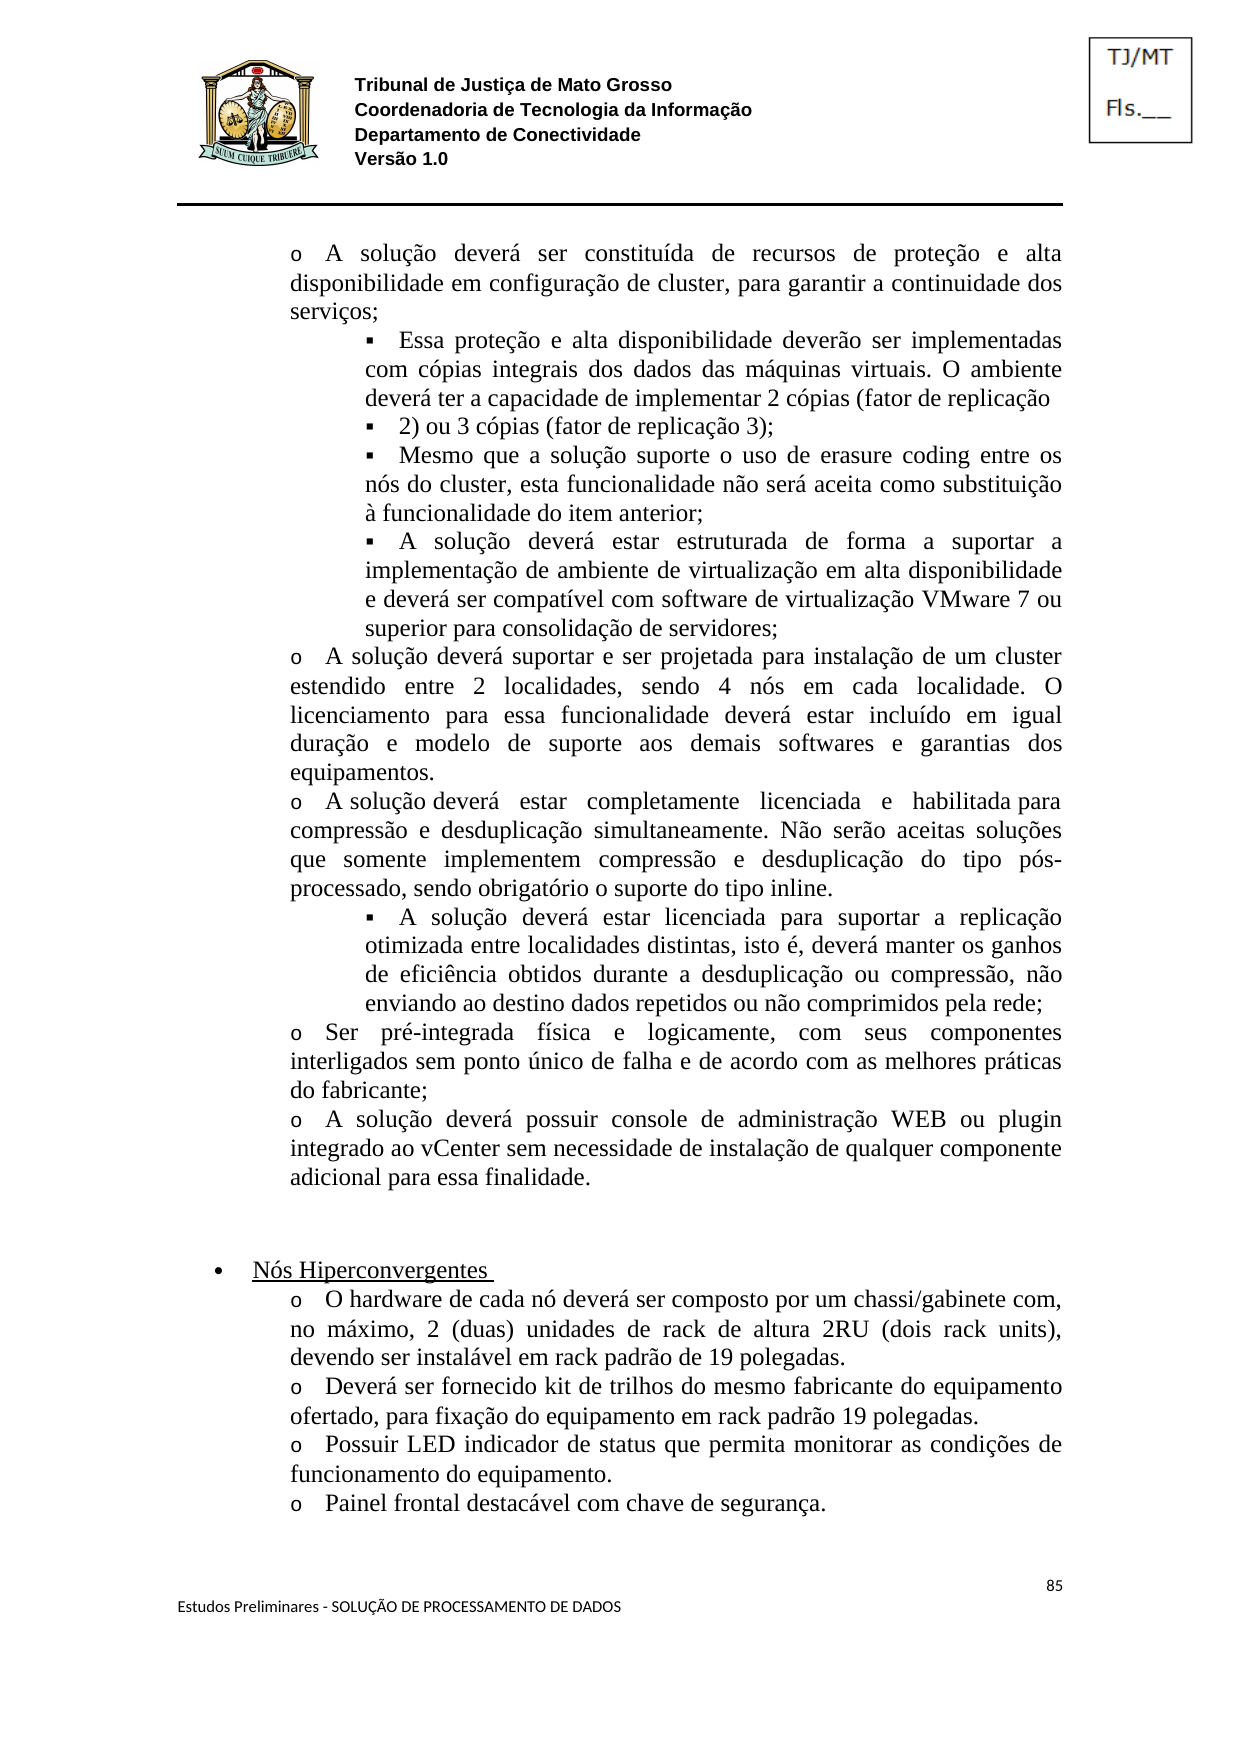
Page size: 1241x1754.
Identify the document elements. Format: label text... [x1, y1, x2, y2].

list A solução deverá estar completamente licenciada e habilitada para compressão e desduplicação simultaneamente. Não serão aceitas soluções que somente implementem compressão e desduplicação do tipo pós-processado, sendo obrigatório o suporte do tipo inline. [290, 786, 1063, 902]
list Deverá ser fornecido kit de trilhos do mesmo fabricante do equipamento ofertado, para fixação do equipamento em rack padrão 19 polegadas. [290, 1371, 1063, 1429]
list Ser pré-integrada física e logicamente, com seus componentes interligados sem ponto único de falha e de acordo com as melhores práticas do fabricante; [290, 1017, 1063, 1104]
list Nós Hiperconvergentes [215, 1255, 1063, 1284]
list Painel frontal destacável com chave de segurança. [290, 1488, 1063, 1517]
list A solução deverá estar licenciada para suportar a replicação otimizada entre localidades distintas, isto é, deverá manter os ganhos de eficiência obtidos durante a desduplicação ou compressão, não enviando ao destino dados repetidos ou não comprimidos pela rede; [365, 902, 1063, 1017]
list A solução deverá possuir console de administração WEB ou plugin integrado ao vCenter sem necessidade de instalação de qualquer componente adicional para essa finalidade. [290, 1104, 1063, 1191]
list Mesmo que a solução suporte o uso de erasure coding entre os nós do cluster, esta funcionalidade não será aceita como substituição à funcionalidade do item anterior; [365, 440, 1063, 526]
picture [1085, 36, 1198, 146]
picture [198, 60, 319, 166]
list A solução deverá ser constituída de recursos de proteção e alta disponibilidade em configuração de cluster, para garantir a continuidade dos serviços; [290, 238, 1063, 325]
list Possuir LED indicador de status que permita monitorar as condições de funcionamento do equipamento. [290, 1429, 1063, 1488]
list 2) ou 3 cópias (fator de replicação 3); [365, 411, 1063, 440]
list A solução deverá suportar e ser projetada para instalação de um cluster estendido entre 2 localidades, sendo 4 nós em cada localidade. O licenciamento para essa funcionalidade deverá estar incluído em igual duração e modelo de suporte aos demais softwares e garantias dos equipamentos. [290, 641, 1063, 786]
list Essa proteção e alta disponibilidade deverão ser implementadas com cópias integrais dos dados das máquinas virtuais. O ambiente deverá ter a capacidade de implementar 2 cópias (fator de replicação [365, 325, 1063, 411]
list A solução deverá estar estruturada de forma a suportar a implementação de ambiente de virtualização em alta disponibilidade e deverá ser compatível com software de virtualização VMware 7 ou superior para consolidação de servidores; [365, 526, 1063, 641]
list O hardware de cada nó deverá ser composto por um chassi/gabinete com, no máximo, 2 (duas) unidades de rack de altura 2RU (dois rack units), devendo ser instalável em rack padrão de 19 polegadas. [290, 1284, 1063, 1371]
